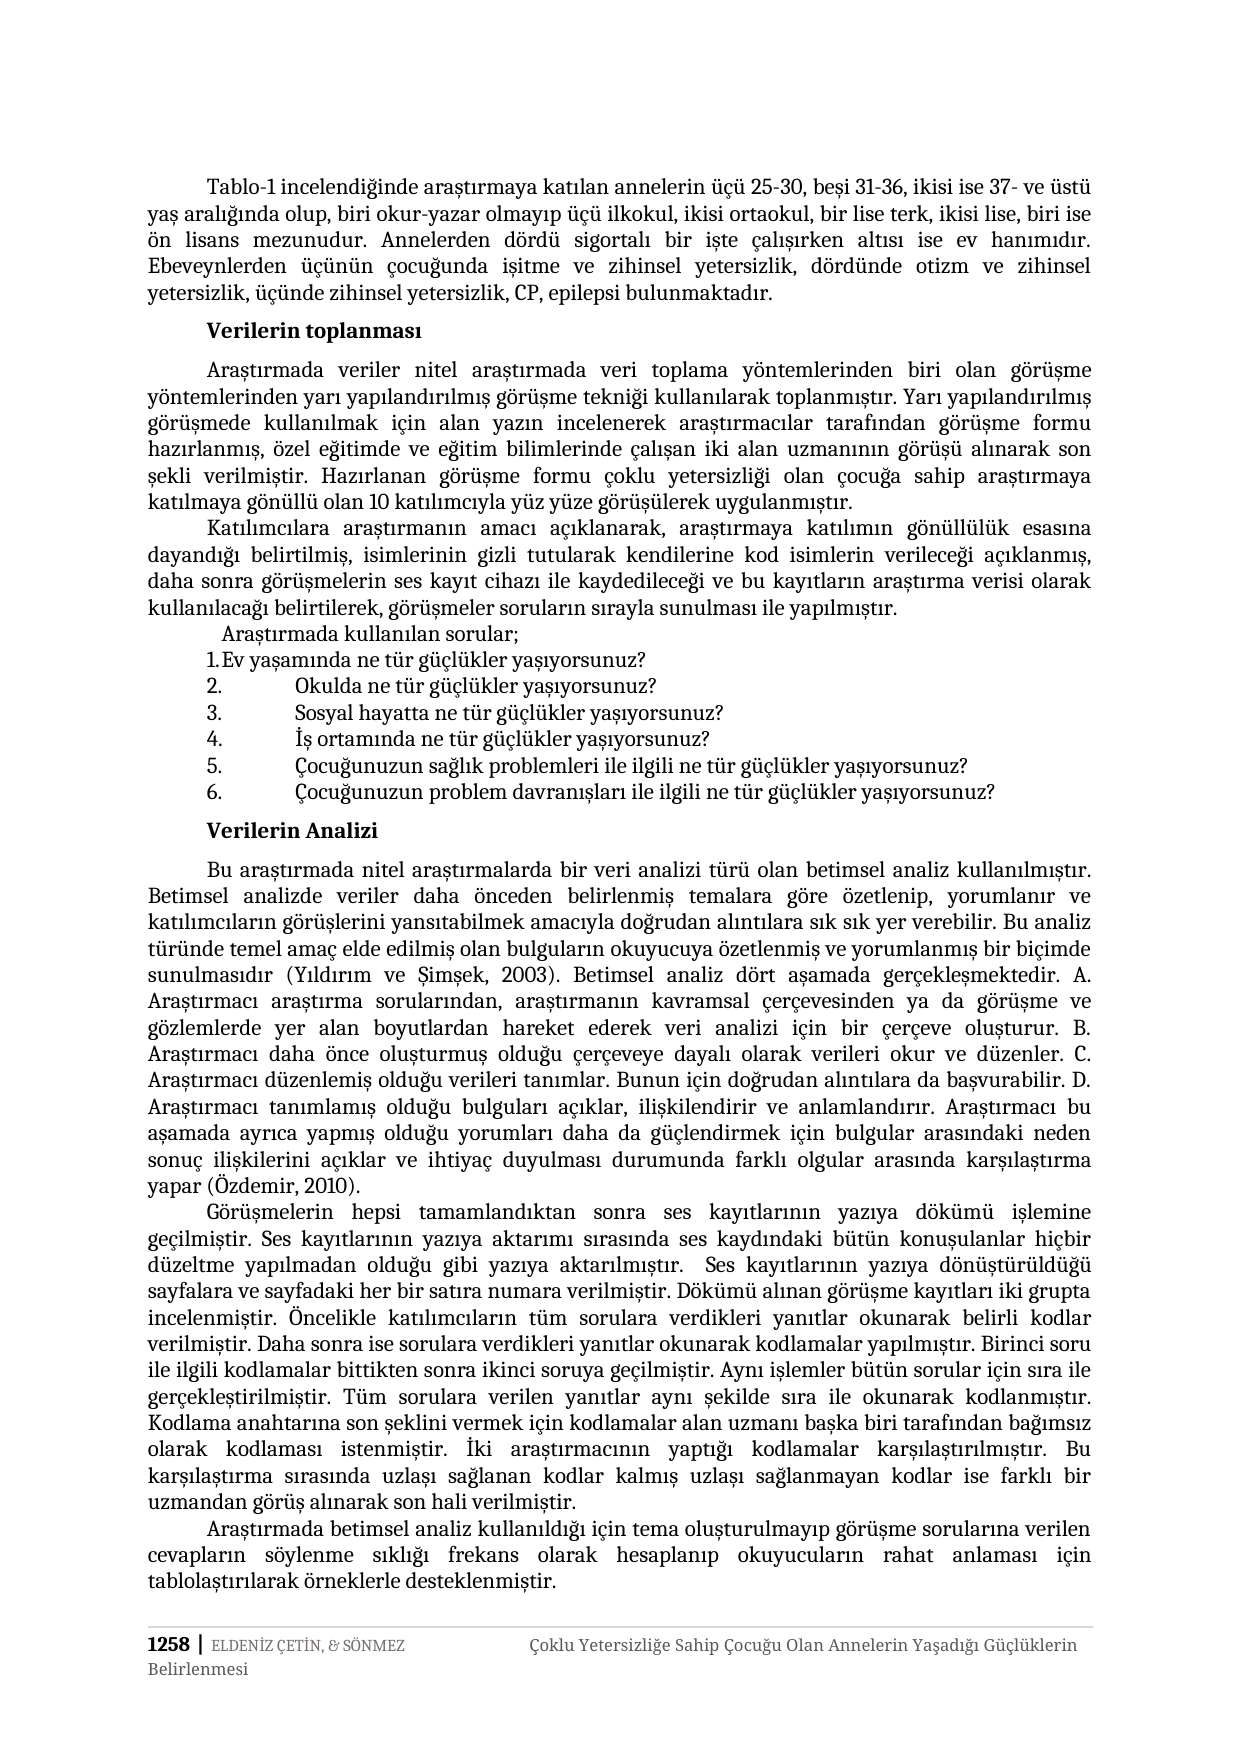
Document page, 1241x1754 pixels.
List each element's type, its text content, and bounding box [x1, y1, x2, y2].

list Ev yaşamında ne tür güçlükler yaşıyorsunuz? [148, 647, 1093, 673]
text Araştırmada kullanılan sorular; [148, 621, 1093, 647]
text Araştırmada veriler nitel araştırmada veri toplama yöntemlerinden biri olan görüşme yöntemlerinden yarı yapılandırılmış görüşme tekniği kullanılarak toplanmıştır. Yarı yapılandırılmış görüşmede kullanılmak için alan yazın incelenerek araştırmacılar tarafından görüşme formu hazırlanmış, özel eğitimde ve eğitim bilimlerinde çalışan iki alan uzmanının görüşü alınarak son şekli verilmiştir. Hazırlanan görüşme formu çoklu yetersizliği olan çocuğa sahip araştırmaya katılmaya gönüllü olan 10 katılımcıyla yüz yüze görüşülerek uygulanmıştır. [148, 357, 1093, 515]
list Çocuğunuzun sağlık problemleri ile ilgili ne tür güçlükler yaşıyorsunuz? [148, 752, 1093, 779]
list İş ortamında ne tür güçlükler yaşıyorsunuz? [148, 726, 1093, 752]
list Okulda ne tür güçlükler yaşıyorsunuz? [148, 673, 1093, 700]
list Sosyal hayatta ne tür güçlükler yaşıyorsunuz? [148, 700, 1093, 726]
text Görüşmelerin hepsi tamamlandıktan sonra ses kayıtlarının yazıya dökümü işlemine geçilmiştir. Ses kayıtlarının yazıya aktarımı sırasında ses kaydındaki bütün konuşulanlar hiçbir düzeltme yapılmadan olduğu gibi yazıya aktarılmıştır. Ses kayıtlarının yazıya dönüştürüldüğü sayfalara ve sayfadaki her bir satıra numara verilmiştir. Dökümü alınan görüşme kayıtları iki grupta incelenmiştir. Öncelikle katılımcıların tüm sorulara verdikleri yanıtlar okunarak belirli kodlar verilmiştir. Daha sonra ise sorulara verdikleri yanıtlar okunarak kodlamalar yapılmıştır. Birinci soru ile ilgili kodlamalar bittikten sonra ikinci soruya geçilmiştir. Aynı işlemler bütün sorular için sıra ile gerçekleştirilmiştir. Tüm sorulara verilen yanıtlar aynı şekilde sıra ile okunarak kodlanmıştır. Kodlama anahtarına son şeklini vermek için kodlamalar alan uzmanı başka biri tarafından bağımsız olarak kodlaması istenmiştir. İki araştırmacının yaptığı kodlamalar karşılaştırılmıştır. Bu karşılaştırma sırasında uzlaşı sağlanan kodlar kalmış uzlaşı sağlanmayan kodlar ise farklı bir uzmandan görüş alınarak son hali verilmiştir. [148, 1199, 1093, 1515]
text Bu araştırmada nitel araştırmalarda bir veri analizi türü olan betimsel analiz kullanılmıştır. Betimsel analizde veriler daha önceden belirlenmiş temalara göre özetlenip, yorumlanır ve katılımcıların görüşlerini yansıtabilmek amacıyla doğrudan alıntılara sık sık yer verebilir. Bu analiz türünde temel amaç elde edilmiş olan bulguların okuyucuya özetlenmiş ve yorumlanmış bir biçimde sunulmasıdır (Yıldırım ve Şimşek, 2003). Betimsel analiz dört aşamada gerçekleşmektedir. A. Araştırmacı araştırma sorularından, araştırmanın kavramsal çerçevesinden ya da görüşme ve gözlemlerde yer alan boyutlardan hareket ederek veri analizi için bir çerçeve oluşturur. B. Araştırmacı daha önce oluşturmuş olduğu çerçeveye dayalı olarak verileri okur ve düzenler. C. Araştırmacı düzenlemiş olduğu verileri tanımlar. Bunun için doğrudan alıntılara da başvurabilir. D. Araştırmacı tanımlamış olduğu bulguları açıklar, ilişkilendirir ve anlamlandırır. Araştırmacı bu aşamada ayrıca yapmış olduğu yorumları daha da güçlendirmek için bulgular arasındaki neden sonuç ilişkilerini açıklar ve ihtiyaç duyulması durumunda farklı olgular arasında karşılaştırma yapar (Özdemir, 2010). [148, 856, 1093, 1199]
text Katılımcılara araştırmanın amacı açıklanarak, araştırmaya katılımın gönüllülük esasına dayandığı belirtilmiş, isimlerinin gizli tutularak kendilerine kod isimlerin verileceği açıklanmış, daha sonra görüşmelerin ses kayıt cihazı ile kaydedileceği ve bu kayıtların araştırma verisi olarak kullanılacağı belirtilerek, görüşmeler soruların sırayla sunulması ile yapılmıştır. [148, 515, 1093, 621]
text Tablo-1 incelendiğinde araştırmaya katılan annelerin üçü 25-30, beşi 31-36, ikisi ise 37- ve üstü yaş aralığında olup, biri okur-yazar olmayıp üçü ilkokul, ikisi ortaokul, bir lise terk, ikisi lise, biri ise ön lisans mezunudur. Annelerden dördü sigortalı bir işte çalışırken altısı ise ev hanımıdır. Ebeveynlerden üçünün çocuğunda işitme ve zihinsel yetersizlik, dördünde otizm ve zihinsel yetersizlik, üçünde zihinsel yetersizlik, CP, epilepsi bulunmaktadır. [148, 174, 1093, 306]
text Verilerin Analizi [148, 818, 1093, 844]
list Çocuğunuzun problem davranışları ile ilgili ne tür güçlükler yaşıyorsunuz? [148, 779, 1093, 805]
text Araştırmada betimsel analiz kullanıldığı için tema oluşturulmayıp görüşme sorularına verilen cevapların söylenme sıklığı frekans olarak hesaplanıp okuyucuların rahat anlaması için tablolaştırılarak örneklerle desteklenmiştir. [148, 1515, 1093, 1594]
text Verilerin toplanması [148, 318, 1093, 344]
